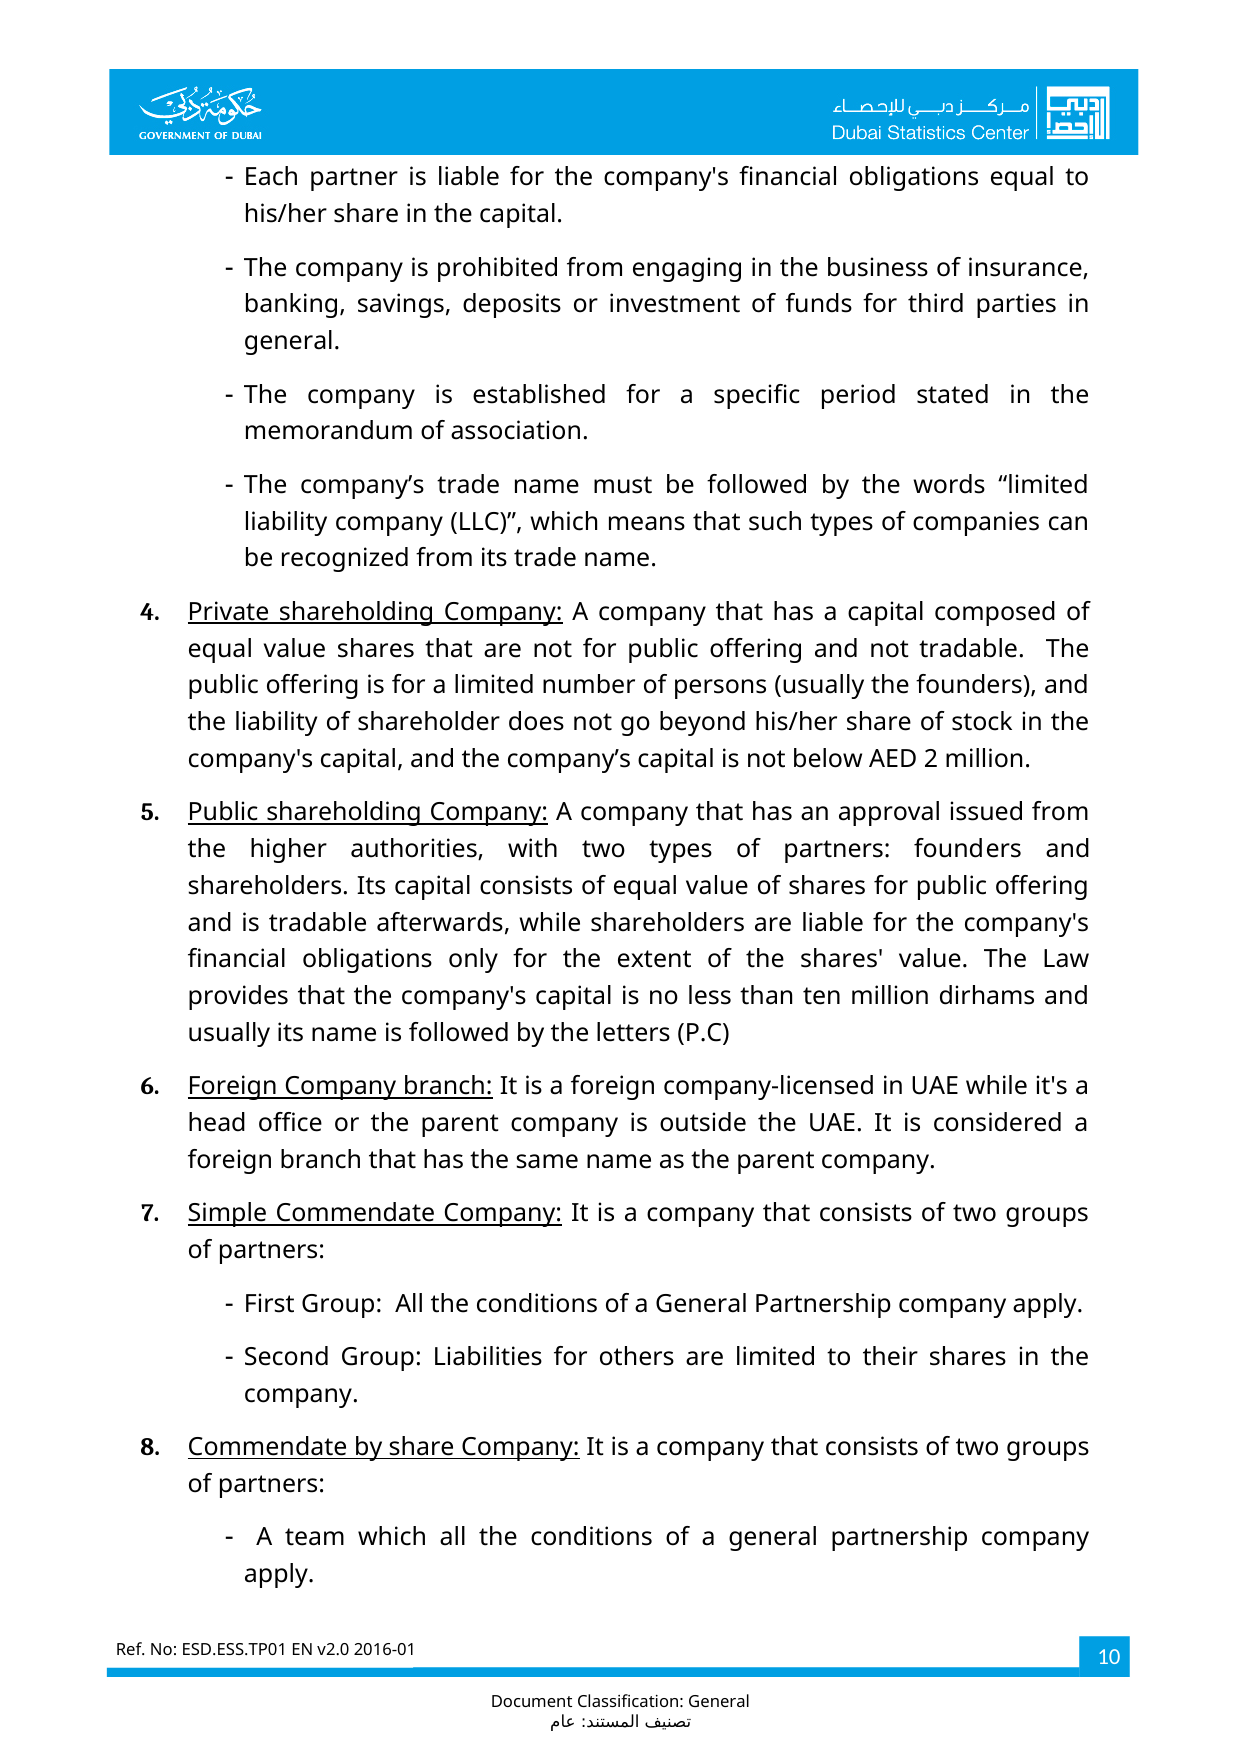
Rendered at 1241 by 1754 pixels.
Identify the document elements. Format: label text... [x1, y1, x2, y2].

picture [1096, 99, 1103, 138]
picture [106, 1632, 1131, 1681]
list A team which all the conditions of a general partnership company apply. [225, 1519, 1090, 1590]
picture [1048, 87, 1109, 138]
picture [231, 99, 240, 110]
list The company is established for a specific period stated in the memorandum of association. [225, 376, 1090, 447]
list Private shareholding Company: A company that has a capital composed of equal value shares that are not for public offering and not tradable. The public offering is for a limited number of persons (usually the founders), and the liability of shareholder does not go beyond his/her share of stock in the company's capital, and the company’s capital is not below AED 2 million. [150, 593, 1090, 774]
list Foreign Company branch: It is a foreign company-licensed in UAE while it's a head office or the parent company is outside the UAE. It is considered a foreign branch that has the same name as the parent company. [150, 1068, 1090, 1176]
list The company is prohibited from engaging in the business of insurance, banking, savings, deposits or investment of funds for third parties in general. [225, 249, 1090, 357]
list Each partner is liable for the company's financial obligations equal to his/her share in the capital. [225, 159, 1090, 230]
list Public shareholding Company: A company that has an approval issued from the higher authorities, with two types of partners: founders and shareholders. Its capital consists of equal value of shares for public offering and is tradable afterwards, while shareholders are liable for the company's financial obligations only for the extent of the shares' value. The Law provides that the company's capital is no less than ten million dirhams and usually its name is followed by the letters (P.C) [150, 794, 1090, 1049]
picture [1090, 99, 1098, 110]
list Commendate by share Company: It is a company that consists of two groups of partners: [150, 1429, 1090, 1500]
list First Group: All the conditions of a General Partnership company apply. [225, 1285, 1090, 1319]
list Second Group: Liabilities for others are limited to their shares in the company. [225, 1339, 1090, 1409]
picture [1053, 123, 1087, 133]
list The company’s trade name must be followed by the words “limited liability company (LLC)”, which means that such types of companies can be recognized from its trade name. [225, 466, 1090, 574]
list Simple Commendate Company: It is a company that consists of two groups of partners: [150, 1195, 1090, 1266]
